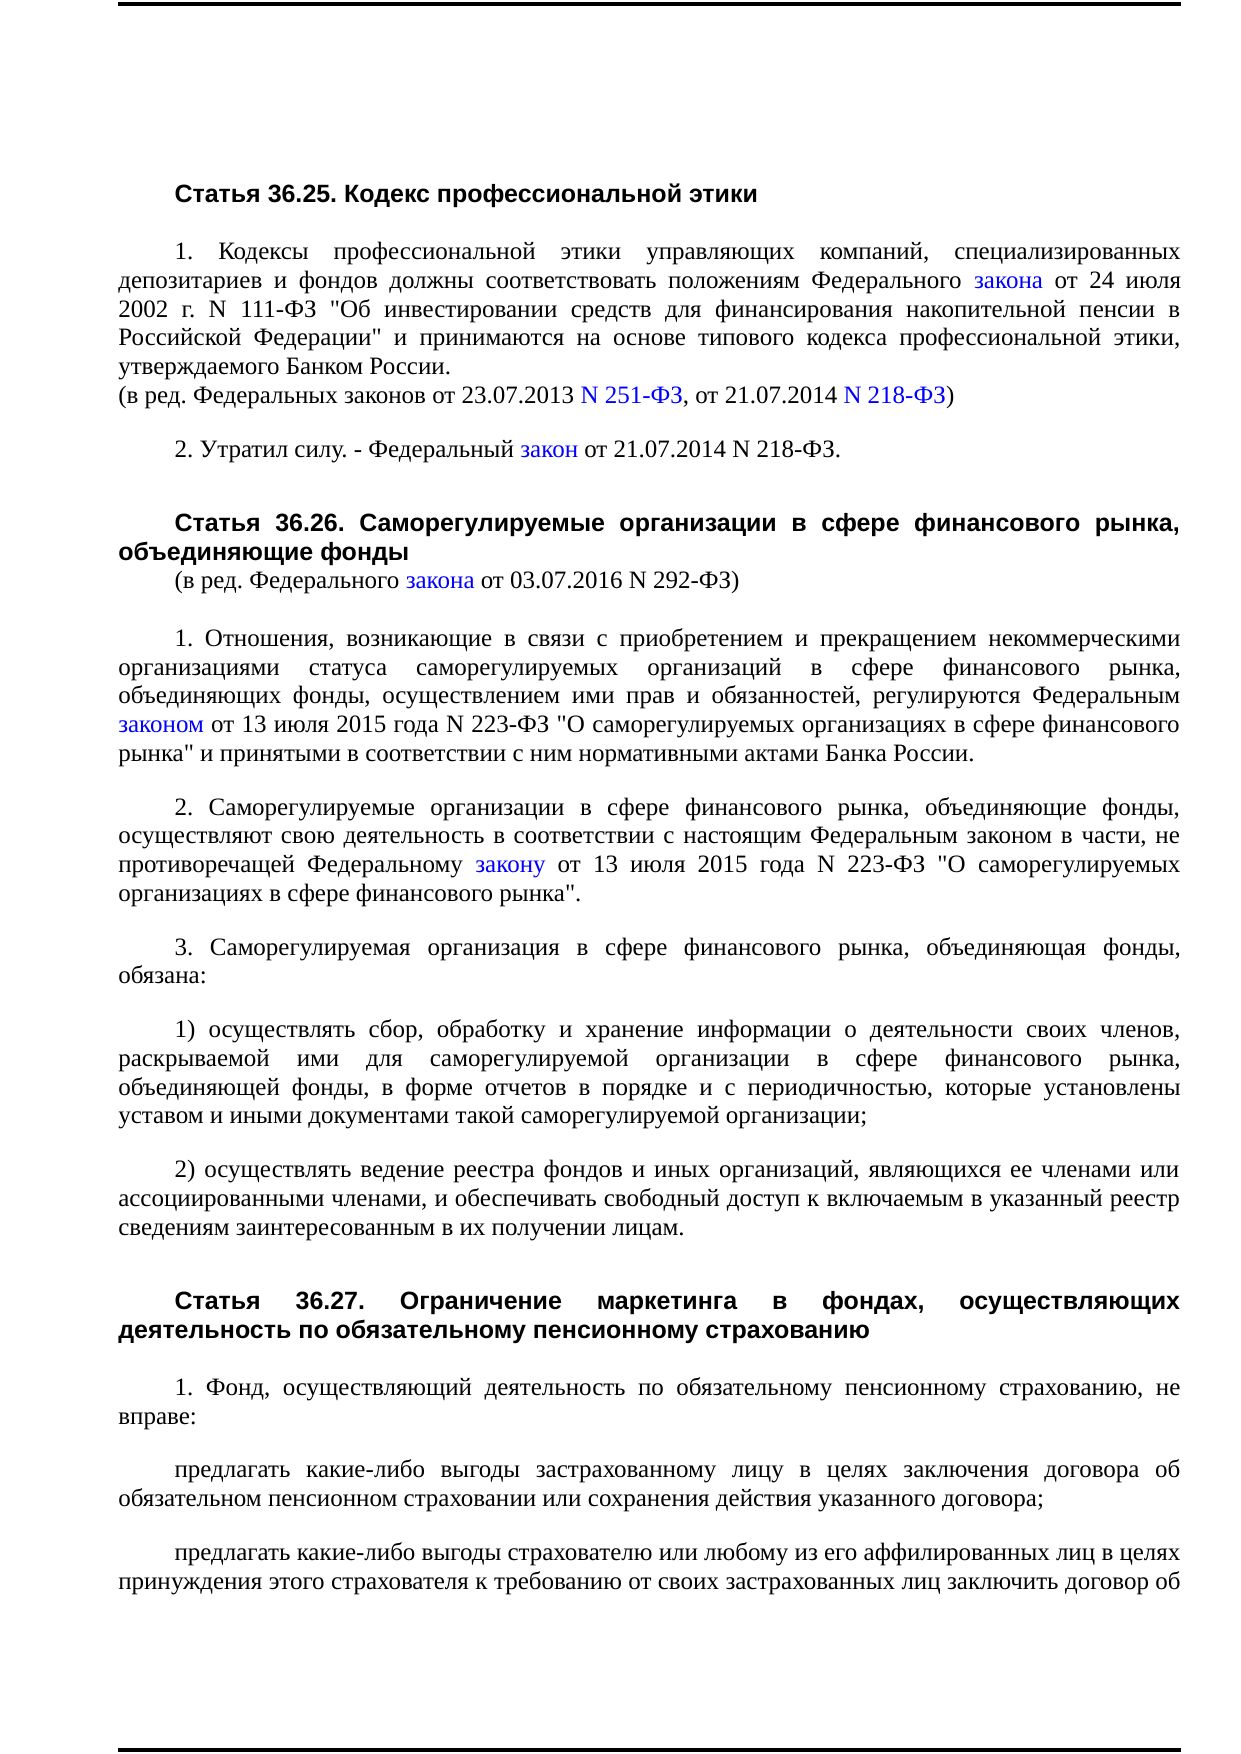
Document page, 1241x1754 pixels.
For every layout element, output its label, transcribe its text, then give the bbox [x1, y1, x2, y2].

text 1) осуществлять сбор, обработку и хранение информации о деятельности своих членов, раскрываемой ими для саморегулируемой организации в сфере финансового рынка, объединяющей фонды, в форме отчетов в порядке и с периодичностью, которые установлены уставом и иными документами такой саморегулируемой организации; [118, 1014, 1181, 1129]
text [118, 1537, 1181, 1594]
title Статья 36.25. Кодекс профессиональной этики [118, 179, 1181, 207]
title Статья 36.26. Саморегулируемые организации в сфере финансового рынка, объединяющие фонды [118, 508, 1181, 565]
title Статья 36.27. Ограничение маркетинга в фондах, осуществляющих деятельность по обязательному пенсионному страхованию [118, 1286, 1181, 1343]
text 3. Саморегулируемая организация в сфере финансового рынка, объединяющая фонды, обязана: [118, 932, 1181, 989]
text 2. Утратил силу. - Федеральный закон от 21.07.2014 N 218-ФЗ. [118, 434, 1181, 462]
text 2) осуществлять ведение реестра фондов и иных организаций, являющихся ее членами или ассоциированными членами, и обеспечивать свободный доступ к включаемым в указанный реестр сведениям заинтересованным в их получении лицам. [118, 1154, 1181, 1240]
text предлагать какие-либо выгоды застрахованному лицу в целях заключения договора об обязательном пенсионном страховании или сохранения действия указанного договора; [118, 1454, 1181, 1512]
text 1. Кодексы профессиональной этики управляющих компаний, специализированных депозитариев и фондов должны соответствовать положениям Федерального закона от 24 июля 2002 г. N 111-ФЗ "Об инвестировании средств для финансирования накопительной пенсии в Российской Федерации" и принимаются на основе типового кодекса профессиональной этики, утверждаемого Банком России. [118, 236, 1181, 380]
text 1. Фонд, осуществляющий деятельность по обязательному пенсионному страхованию, не вправе: [118, 1372, 1181, 1429]
text (в ред. Федерального закона от 03.07.2016 N 292-ФЗ) [174, 565, 1181, 594]
text (в ред. Федеральных законов от 23.07.2013 N 251-ФЗ, от 21.07.2014 N 218-ФЗ) [118, 380, 1181, 409]
text 1. Отношения, возникающие в связи с приобретением и прекращением некоммерческими организациями статуса саморегулируемых организаций в сфере финансового рынка, объединяющих фонды, осуществлением ими прав и обязанностей, регулируются Федеральным законом от 13 июля 2015 года N 223-ФЗ "О саморегулируемых организациях в сфере финансового рынка" и принятыми в соответствии с ним нормативными актами Банка России. [118, 623, 1181, 767]
text 2. Саморегулируемые организации в сфере финансового рынка, объединяющие фонды, осуществляют свою деятельность в соответствии с настоящим Федеральным законом в части, не противоречащей Федеральному закону от 13 июля 2015 года N 223-ФЗ "О саморегулируемых организациях в сфере финансового рынка". [118, 792, 1181, 907]
